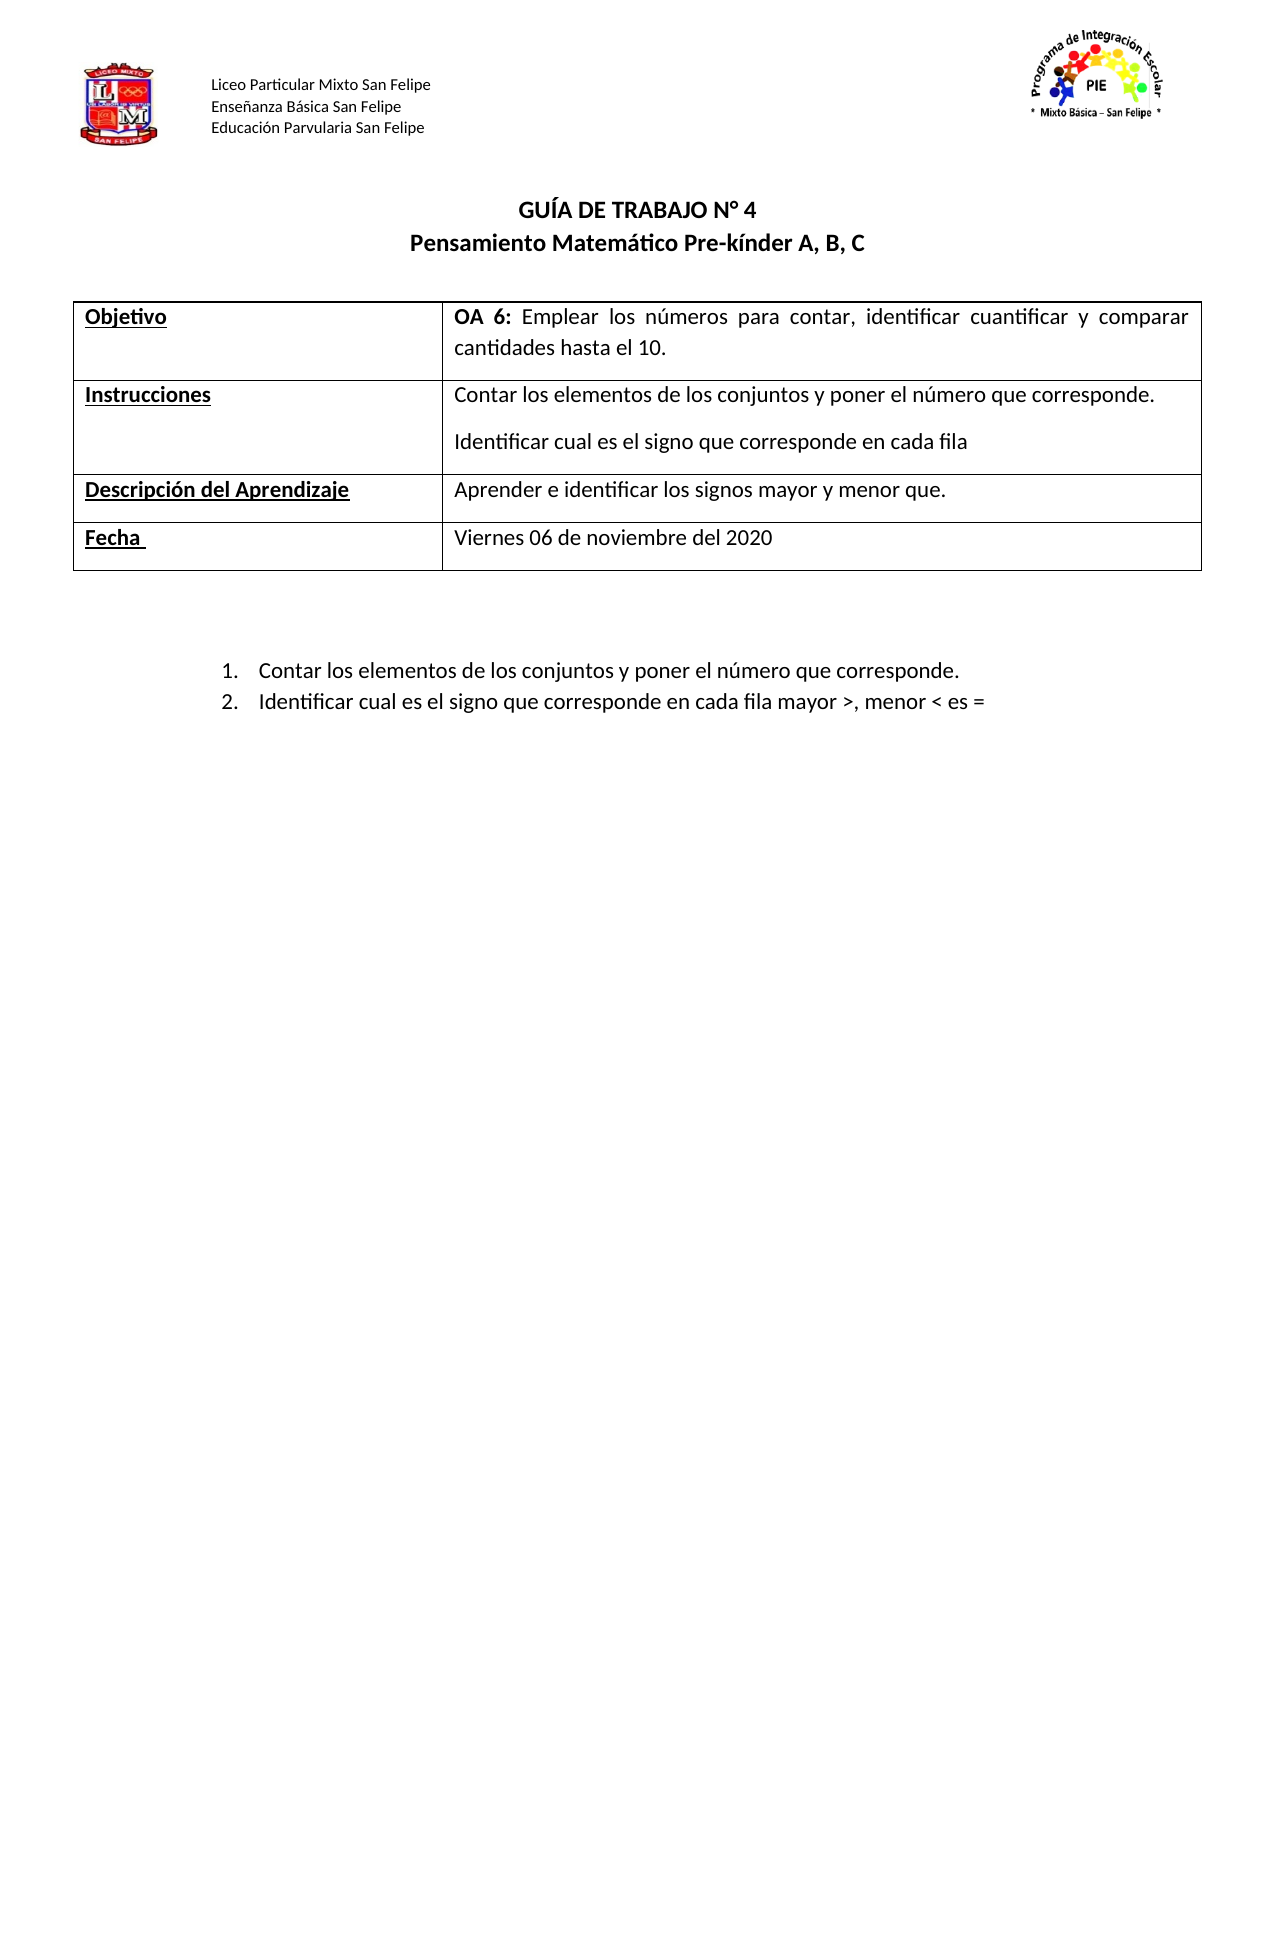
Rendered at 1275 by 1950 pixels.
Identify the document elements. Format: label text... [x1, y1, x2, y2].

table_cell Descripción del Aprendizaje [74, 475, 442, 522]
table_header OA 6: Emplear los números para contar, identificar cuantificar y comparar cantidades hasta el 10. [443, 303, 1201, 379]
table_cell Aprender e identificar los signos mayor y menor que. [443, 475, 1201, 522]
table_cell Instrucciones [74, 381, 442, 474]
table_cell Viernes 06 de noviembre del 2020 [443, 523, 1201, 570]
table_cell Contar los elementos de los conjuntos y poner el número que corresponde. Identificar cual es el signo que corresponde en cada fila [443, 381, 1201, 474]
table_cell Fecha [74, 523, 442, 570]
text GUÍA DE TRABAJO N° 4 [177, 194, 1098, 225]
table_header Objetivo [74, 303, 442, 379]
text Pensamiento Matemático Pre-kínder A, B, C [177, 227, 1098, 258]
picture [1026, 30, 1165, 124]
picture [78, 62, 159, 147]
